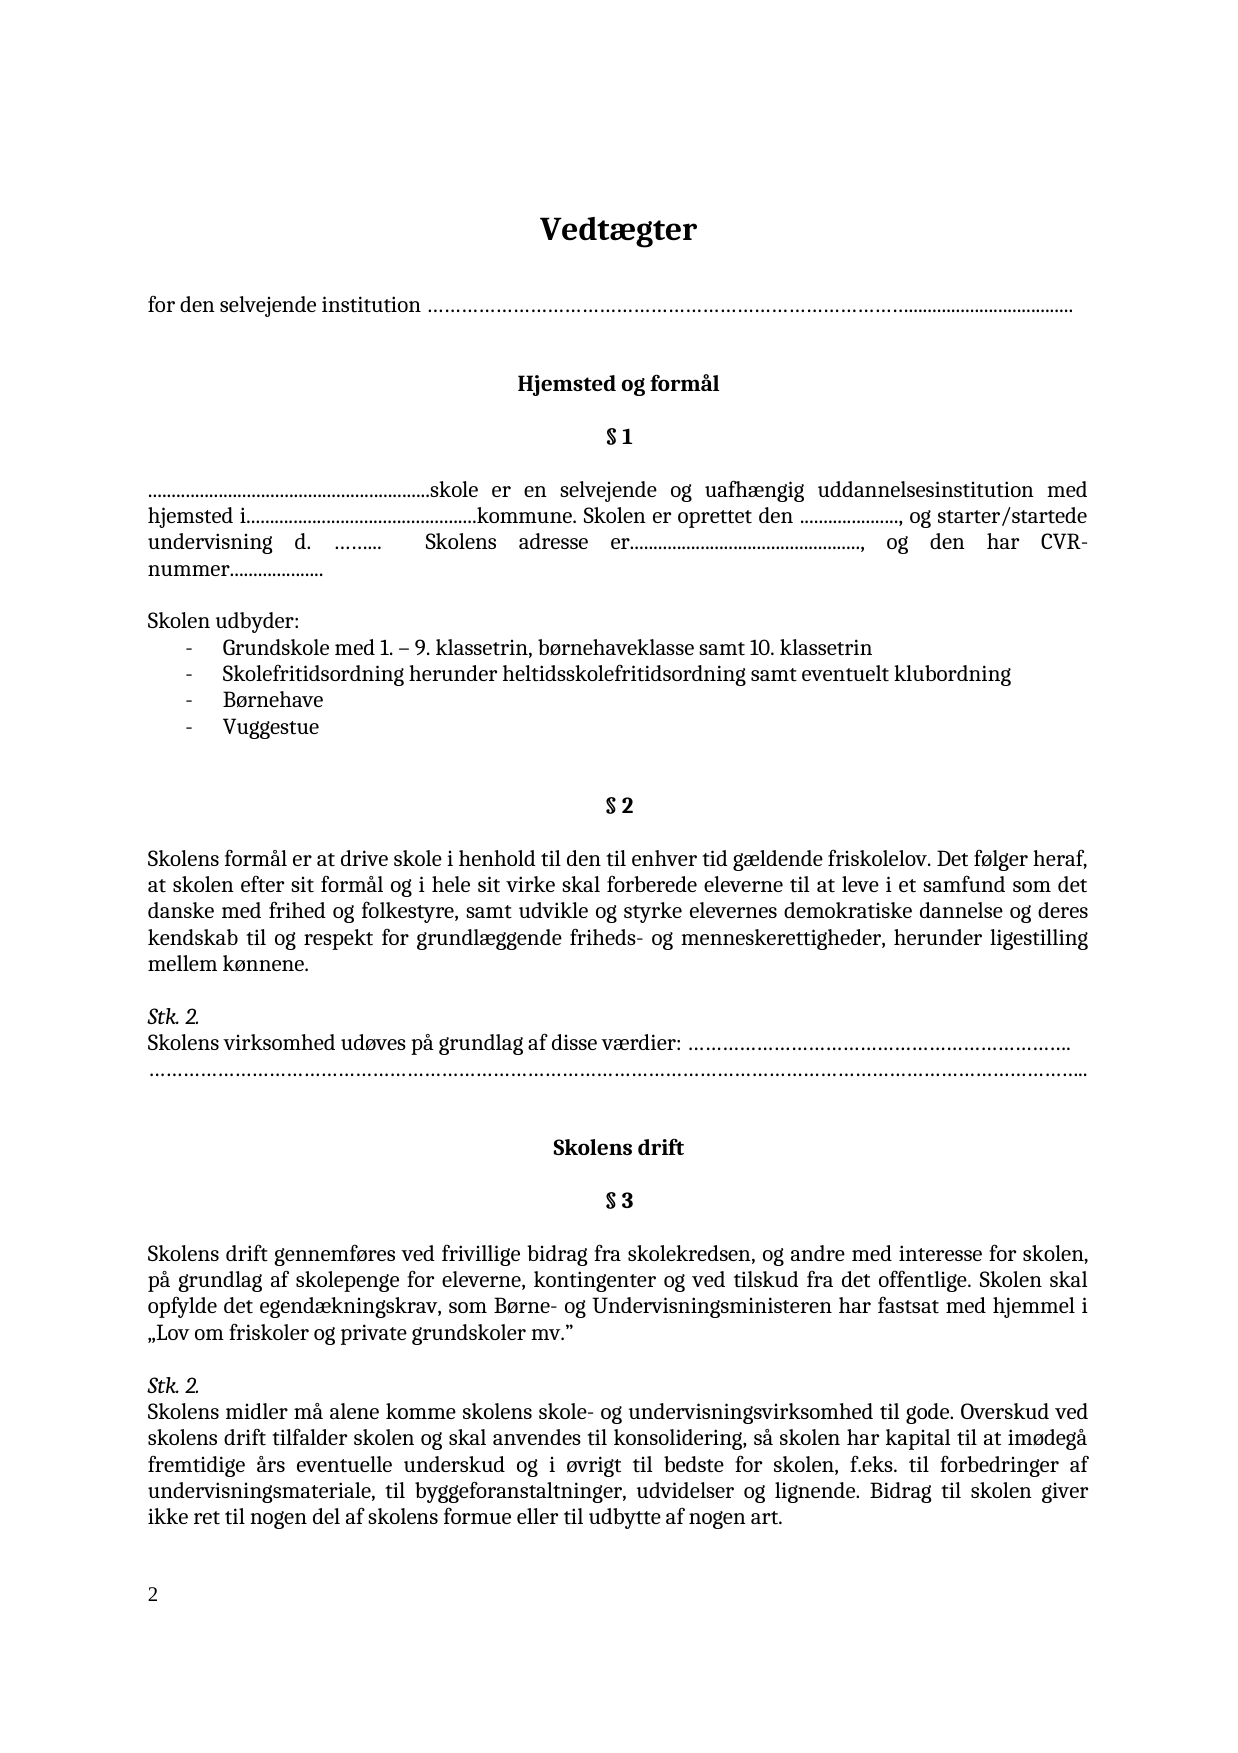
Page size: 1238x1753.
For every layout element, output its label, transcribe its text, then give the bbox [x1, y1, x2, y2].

text Skolens virksomhed udøves på grundlag af disse værdier: …………………………………………………………. [148, 1030, 1090, 1056]
text Skolens midler må alene komme skolens skole- og undervisningsvirksomhed til gode. Overskud ved skolens drift tilfalder skolen og skal anvendes til konsolidering, så skolen har kapital til at imødegå fremtidige års eventuelle underskud og i øvrigt til bedste for skolen, f.eks. til forbedringer af undervisningsmateriale, til byggeforanstaltninger, udvidelser og lignende. Bidrag til skolen giver ikke ret til nogen del af skolens formue eller til udbytte af nogen art. [148, 1399, 1090, 1531]
text Skolens drift [148, 1135, 1090, 1162]
list Vuggestue [185, 713, 1090, 740]
list Skolefritidsordning herunder heltidsskolefritidsordning samt eventuelt klubordning [185, 661, 1090, 687]
text § 1 [148, 424, 1090, 450]
text Stk. 2. [148, 1372, 1090, 1399]
text Vedtægter [148, 210, 1090, 249]
text Hjemsted og formål [148, 371, 1090, 397]
text Skolens formål er at drive skole i henhold til den til enhver tid gældende friskolelov. Det følger heraf, at skolen efter sit formål og i hele sit virke skal forberede eleverne til at leve i et samfund som det danske med frihed og folkestyre, samt udvikle og styrke elevernes demokratiske dannelse og deres kendskab til og respekt for grundlæggende friheds- og menneskerettigheder, herunder ligestilling mellem kønnene. [148, 845, 1090, 977]
list Grundskole med 1. – 9. klassetrin, børnehaveklasse samt 10. klassetrin [185, 634, 1090, 661]
text § 2 [148, 793, 1090, 819]
text for den selvejende institution …………………………………………………………………………................................... [148, 292, 1090, 318]
text Skolens drift gennemføres ved frivillige bidrag fra skolekredsen, og andre med interesse for skolen, på grundlag af skolepenge for eleverne, kontingenter og ved tilskud fra det offentlige. Skolen skal opfylde det egendækningskrav, som Børne- og Undervisningsministeren har fastsat med hjemmel i „Lov om friskoler og private grundskoler mv.” [148, 1241, 1090, 1346]
text ……………………………………………………………………………………………………………………………………………….. [148, 1056, 1090, 1082]
text § 3 [148, 1188, 1090, 1214]
text ............................................................skole er en selvejende og uafhængig uddannelsesinstitution med hjemsted i.................................................kommune. Skolen er oprettet den ....................., og starter/startede undervisning d. ……... Skolens adresse er................................................., og den har CVR-nummer.................... [148, 476, 1090, 582]
list Børnehave [185, 687, 1090, 713]
text Stk. 2. [148, 1003, 1090, 1030]
text Skolen udbyder: [148, 608, 1090, 634]
